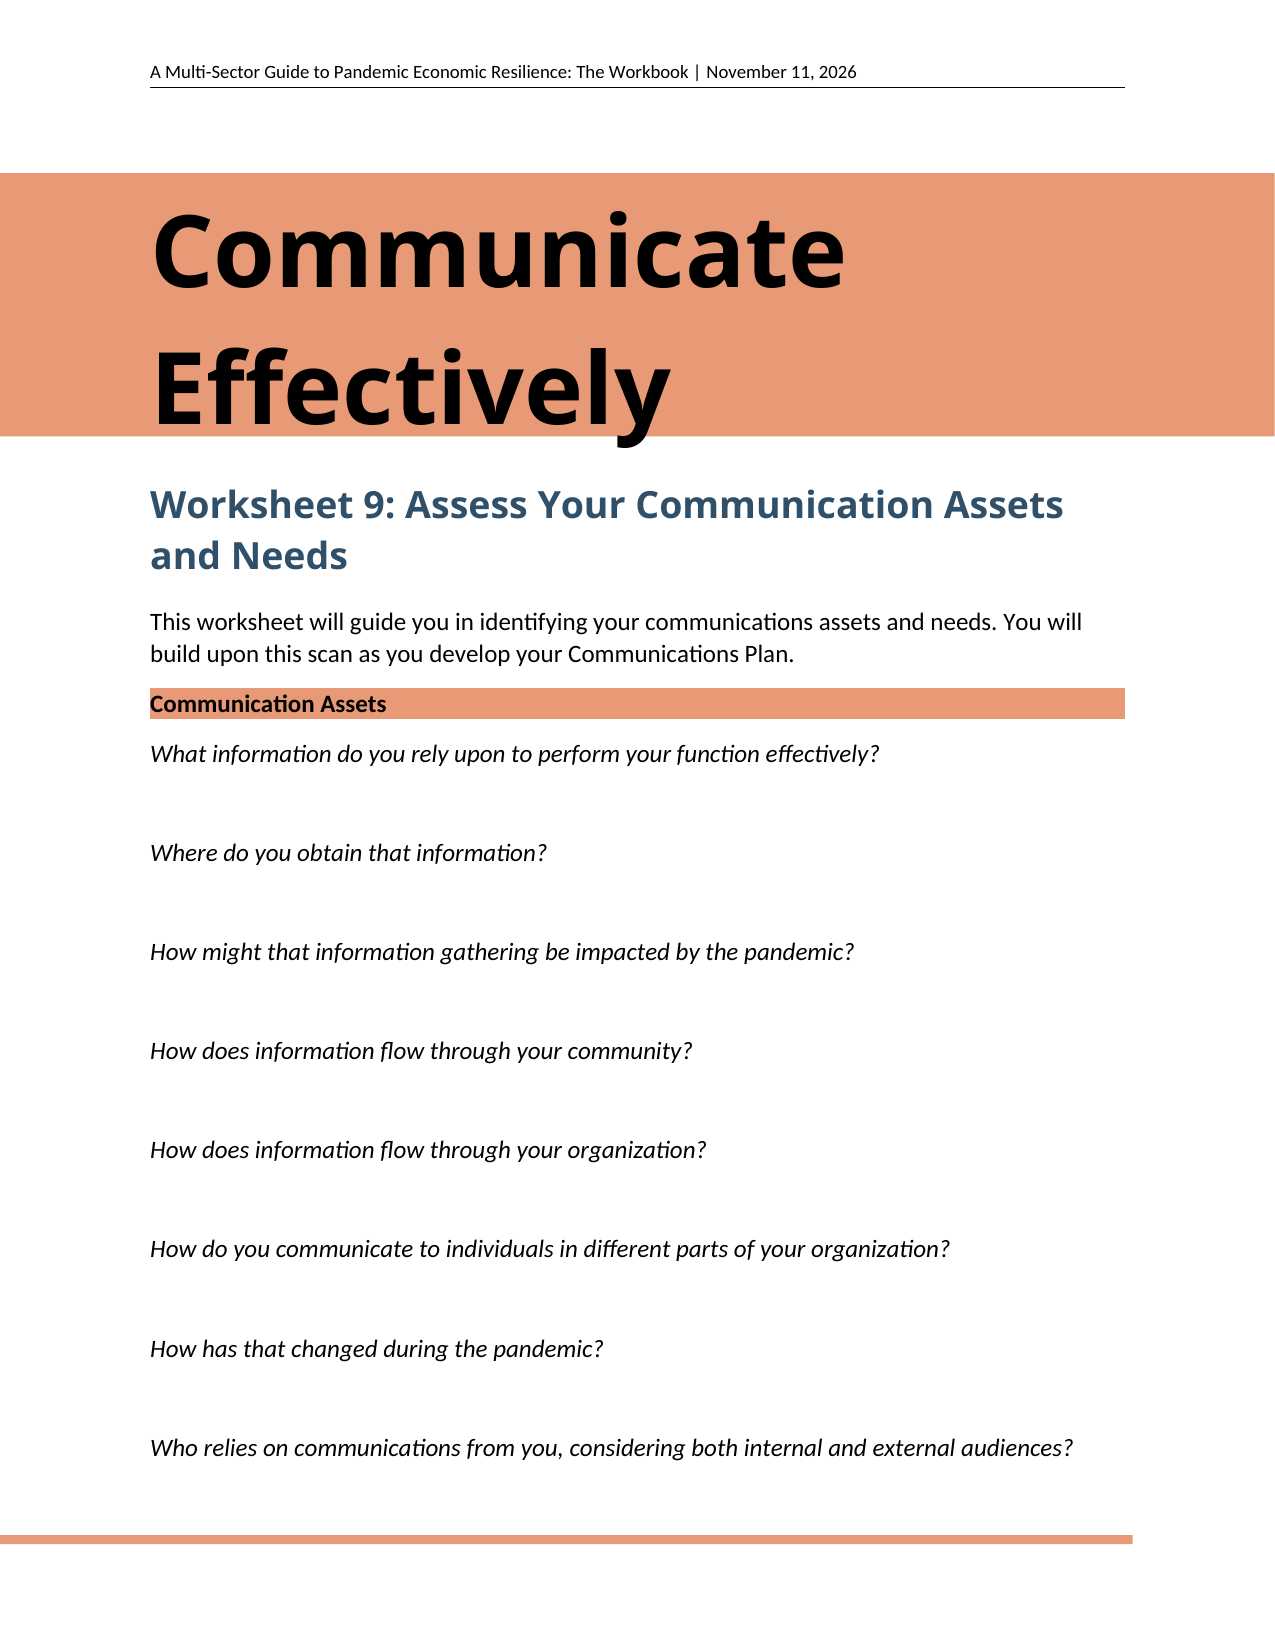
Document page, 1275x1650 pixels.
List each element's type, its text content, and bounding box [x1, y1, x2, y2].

text What information do you rely upon to perform your function effectively? [150, 738, 1125, 768]
subtitle Worksheet 9: Assess Your Communication Assets and Needs [150, 478, 1125, 581]
text How might that information gathering be impacted by the pandemic? [150, 936, 1125, 967]
subtitle Communicate Effectively [150, 181, 1125, 453]
text How do you communicate to individuals in different parts of your organization? [150, 1233, 1125, 1264]
text How does information flow through your organization? [150, 1134, 1125, 1165]
text This worksheet will guide you in identifying your communications assets and needs. You will build upon this scan as you develop your Communications Plan. [150, 606, 1125, 669]
text How has that changed during the pandemic? [150, 1333, 1125, 1363]
text Communication Assets [150, 688, 1125, 719]
text Where do you obtain that information? [150, 837, 1125, 867]
text Who relies on communications from you, considering both internal and external audiences? [150, 1432, 1125, 1462]
text How does information flow through your community? [150, 1035, 1125, 1066]
